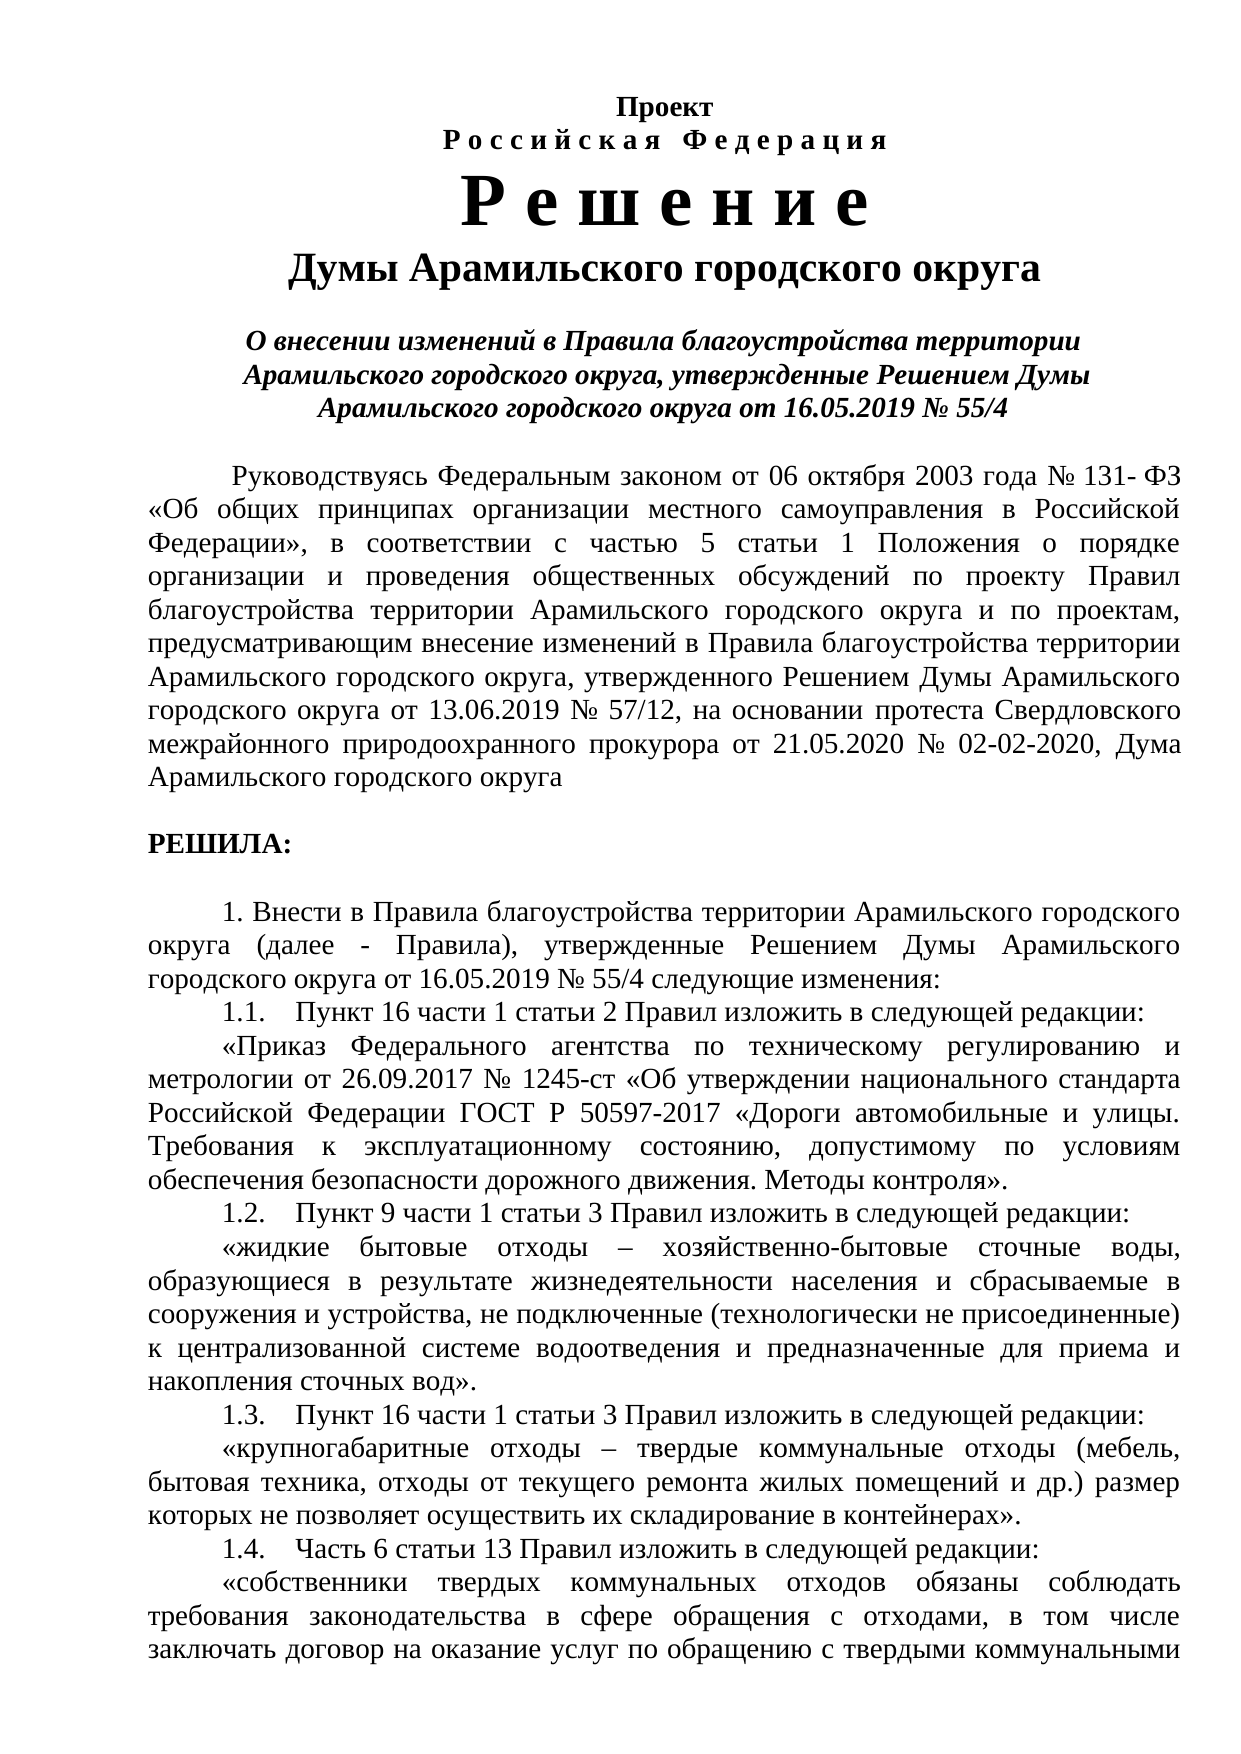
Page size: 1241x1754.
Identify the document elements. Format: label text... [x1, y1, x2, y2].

text О внесении изменений в Правила благоустройства территории [148, 323, 1181, 357]
text «Приказ Федерального агентства по техническому регулированию и метрологии от 26.09.2017 № 1245-ст «Об утверждении национального стандарта Российской Федерации ГОСТ Р 50597-2017 «Дороги автомобильные и улицы. Требования к эксплуатационному состоянию, допустимому по условиям обеспечения безопасности дорожного движения. Методы контроля». [148, 1028, 1181, 1196]
text 1.1. Пункт 16 части 1 статьи 2 Правил изложить в следующей редакции: [148, 994, 1181, 1028]
text 1.2. Пункт 9 части 1 статьи 3 Правил изложить в следующей редакции: [148, 1196, 1181, 1229]
text 1. Внести в Правила благоустройства территории Арамильского городского округа (далее - Правила), утвержденные Решением Думы Арамильского городского округа от 16.05.2019 № 55/4 следующие изменения: [148, 894, 1181, 994]
text Проект [148, 89, 1181, 122]
text 1.3. Пункт 16 части 1 статьи 3 Правил изложить в следующей редакции: [148, 1397, 1181, 1430]
text РЕШИЛА: [148, 827, 1181, 860]
text Арамильского городского округа, утвержденные Решением Думы Арамильского городского округа от 16.05.2019 № 55/4 [148, 357, 1181, 424]
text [148, 1564, 1181, 1665]
text Р е ш е н и е [148, 156, 1181, 242]
text Руководствуясь Федеральным законом от 06 октября 2003 года № 131- ФЗ «Об общих принципах организации местного самоуправления в Российской Федерации», в соответствии с частью 5 статьи 1 Положения о порядке организации и проведения общественных обсуждений по проекту Правил благоустройства территории Арамильского городского округа и по проектам, предусматривающим внесение изменений в Правила благоустройства территории Арамильского городского округа, утвержденного Решением Думы Арамильского городского округа от 13.06.2019 № 57/12, на основании протеста Свердловского межрайонного природоохранного прокурора от 21.05.2020 № 02-02-2020, Дума Арамильского городского округа [148, 458, 1181, 793]
text «крупногабаритные отходы – твердые коммунальные отходы (мебель, бытовая техника, отходы от текущего ремонта жилых помещений и др.) размер которых не позволяет осуществить их складирование в контейнерах». [148, 1430, 1181, 1531]
text 1.4. Часть 6 статьи 13 Правил изложить в следующей редакции: [148, 1531, 1181, 1564]
text «жидкие бытовые отходы – хозяйственно-бытовые сточные воды, образующиеся в результате жизнедеятельности населения и сбрасываемые в сооружения и устройства, не подключенные (технологически не присоединенные) к централизованной системе водоотведения и предназначенные для приема и накопления сточных вод». [148, 1229, 1181, 1397]
text Думы Арамильского городского округа [148, 242, 1181, 290]
text Р о с с и й с к а я Ф е д е р а ц и я [148, 122, 1181, 156]
